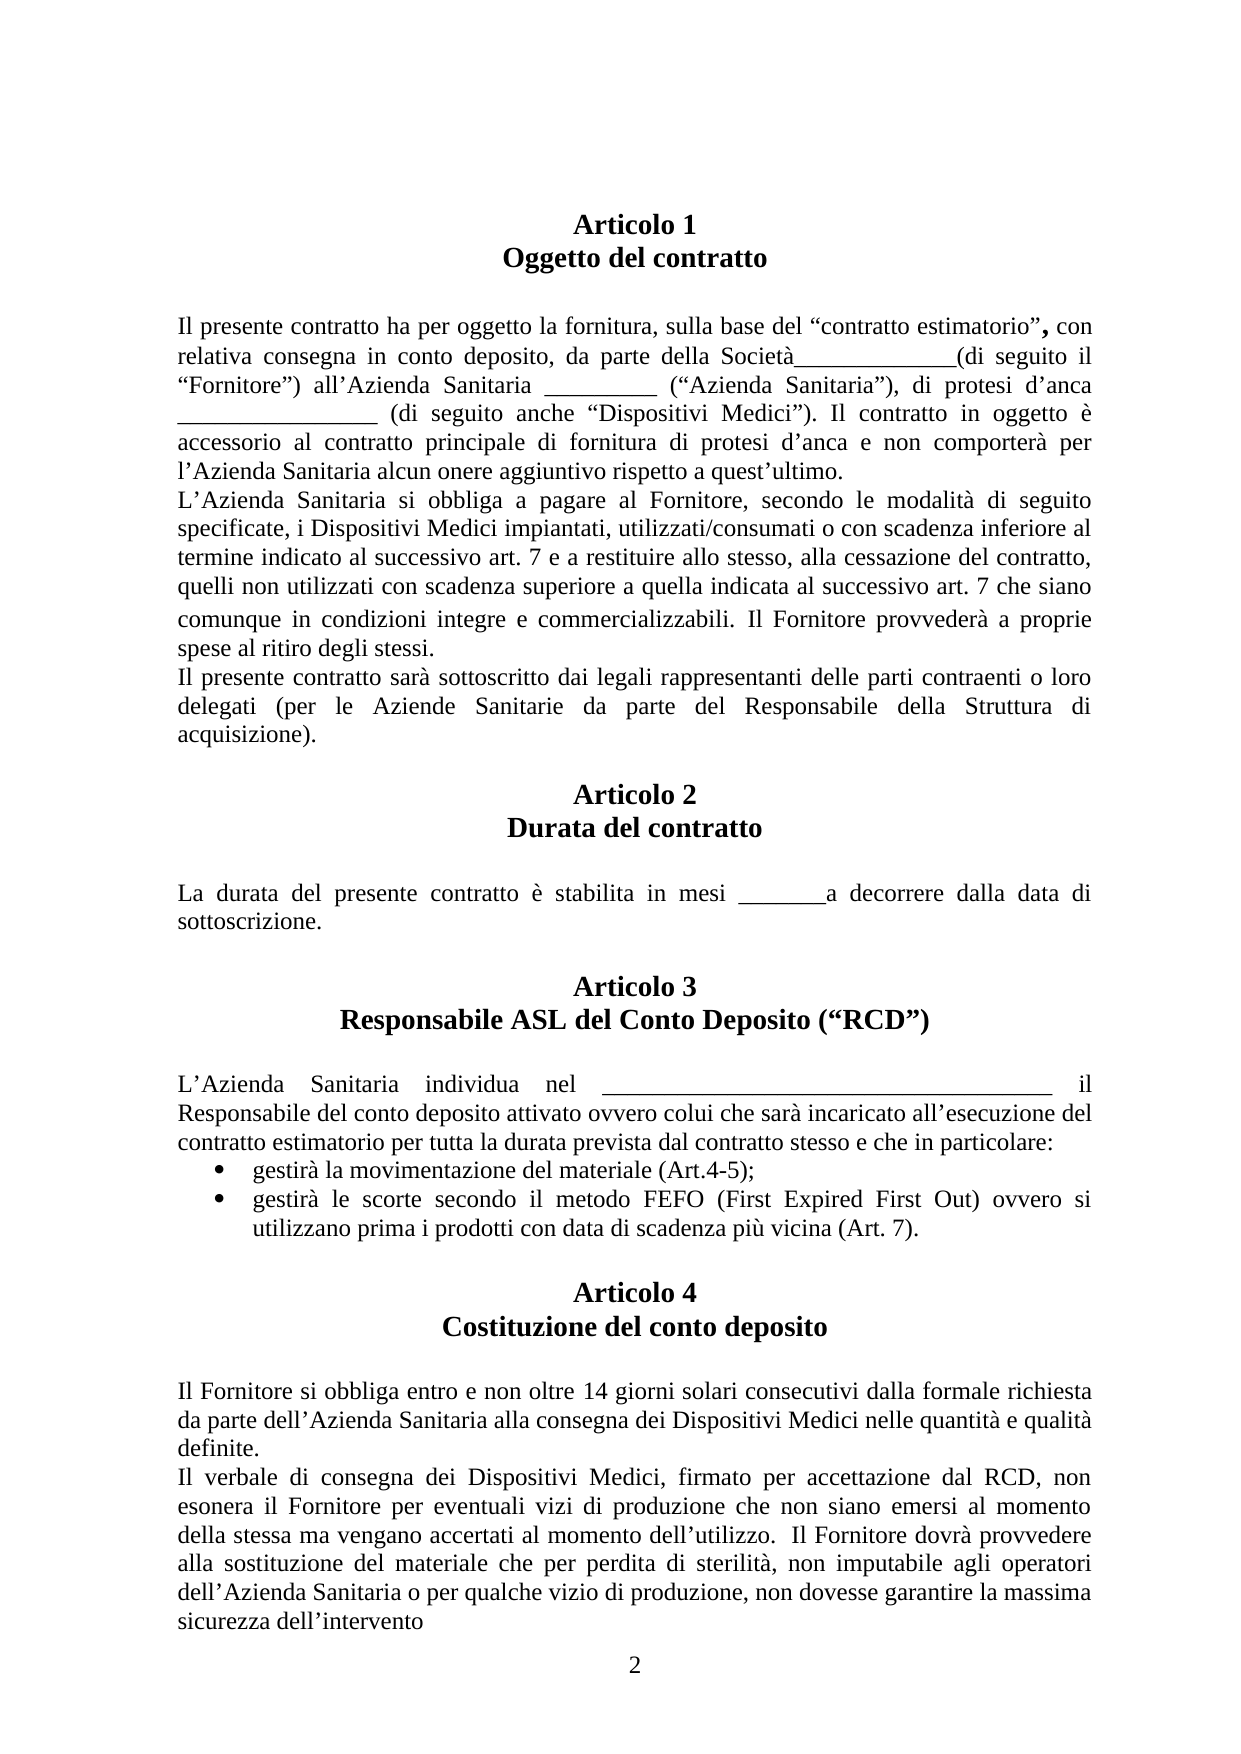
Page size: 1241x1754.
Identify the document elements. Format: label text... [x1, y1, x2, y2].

text Articolo 3 [177, 969, 1092, 1002]
text Durata del contratto [177, 811, 1092, 844]
text Il presente contratto sarà sottoscritto dai legali rappresentanti delle parti contraenti o loro delegati (per le Aziende Sanitarie da parte del Responsabile della Struttura di acquisizione). [177, 662, 1092, 748]
text Articolo 1 [177, 207, 1092, 240]
text L’Azienda Sanitaria individua nel ____________________________________ il Responsabile del conto deposito attivato ovvero colui che sarà incaricato all’esecuzione del contratto estimatorio per tutta la durata prevista dal contratto stesso e che in particolare: [177, 1069, 1092, 1156]
text L’Azienda Sanitaria si obbliga a pagare al Fornitore, secondo le modalità di seguito specificate, i Dispositivi Medici impiantati, utilizzati/consumati o con scadenza inferiore al termine indicato al successivo art. 7 e a restituire allo stesso, alla cessazione del contratto, quelli non utilizzati con scadenza superiore a quella indicata al successivo art. 7 che siano comunque in condizioni integre e commercializzabili. Il Fornitore provvederà a proprie spese al ritiro degli stessi. [177, 485, 1092, 662]
list gestirà la movimentazione del materiale (Art.4-5); [215, 1156, 1092, 1184]
text Articolo 2 [177, 777, 1092, 811]
text Il verbale di consegna dei Dispositivi Medici, firmato per accettazione dal RCD, non esonera il Fornitore per eventuali vizi di produzione che non siano emersi al momento della stessa ma vengano accertati al momento dell’utilizzo. Il Fornitore dovrà provvedere alla sostituzione del materiale che per perdita di sterilità, non imputabile agli operatori dell’Azienda Sanitaria o per qualche vizio di produzione, non dovesse garantire la massima sicurezza dell’intervento [177, 1462, 1092, 1635]
text La durata del presente contratto è stabilita in mesi _______a decorrere dalla data di sottoscrizione. [177, 878, 1092, 935]
text Oggetto del contratto [177, 240, 1092, 274]
text Costituzione del conto deposito [177, 1309, 1092, 1342]
text Articolo 4 [177, 1275, 1092, 1309]
text Il presente contratto ha per oggetto la fornitura, sulla base del “contratto estimatorio”, con relativa consegna in conto deposito, da parte della Società_____________(di seguito il “Fornitore”) all’Azienda Sanitaria _________ (“Azienda Sanitaria”), di protesi d’anca ________________ (di seguito anche “Dispositivi Medici”). Il contratto in oggetto è accessorio al contratto principale di fornitura di protesi d’anca e non comporterà per l’Azienda Sanitaria alcun onere aggiuntivo rispetto a quest’ultimo. [177, 307, 1092, 485]
text Il Fornitore si obbliga entro e non oltre 14 giorni solari consecutivi dalla formale richiesta da parte dell’Azienda Sanitaria alla consegna dei Dispositivi Medici nelle quantità e qualità definite. [177, 1376, 1092, 1462]
list gestirà le scorte secondo il metodo FEFO (First Expired First Out) ovvero si utilizzano prima i prodotti con data di scadenza più vicina (Art. 7). [215, 1184, 1092, 1242]
text Responsabile ASL del Conto Deposito (“RCD”) [177, 1002, 1092, 1036]
